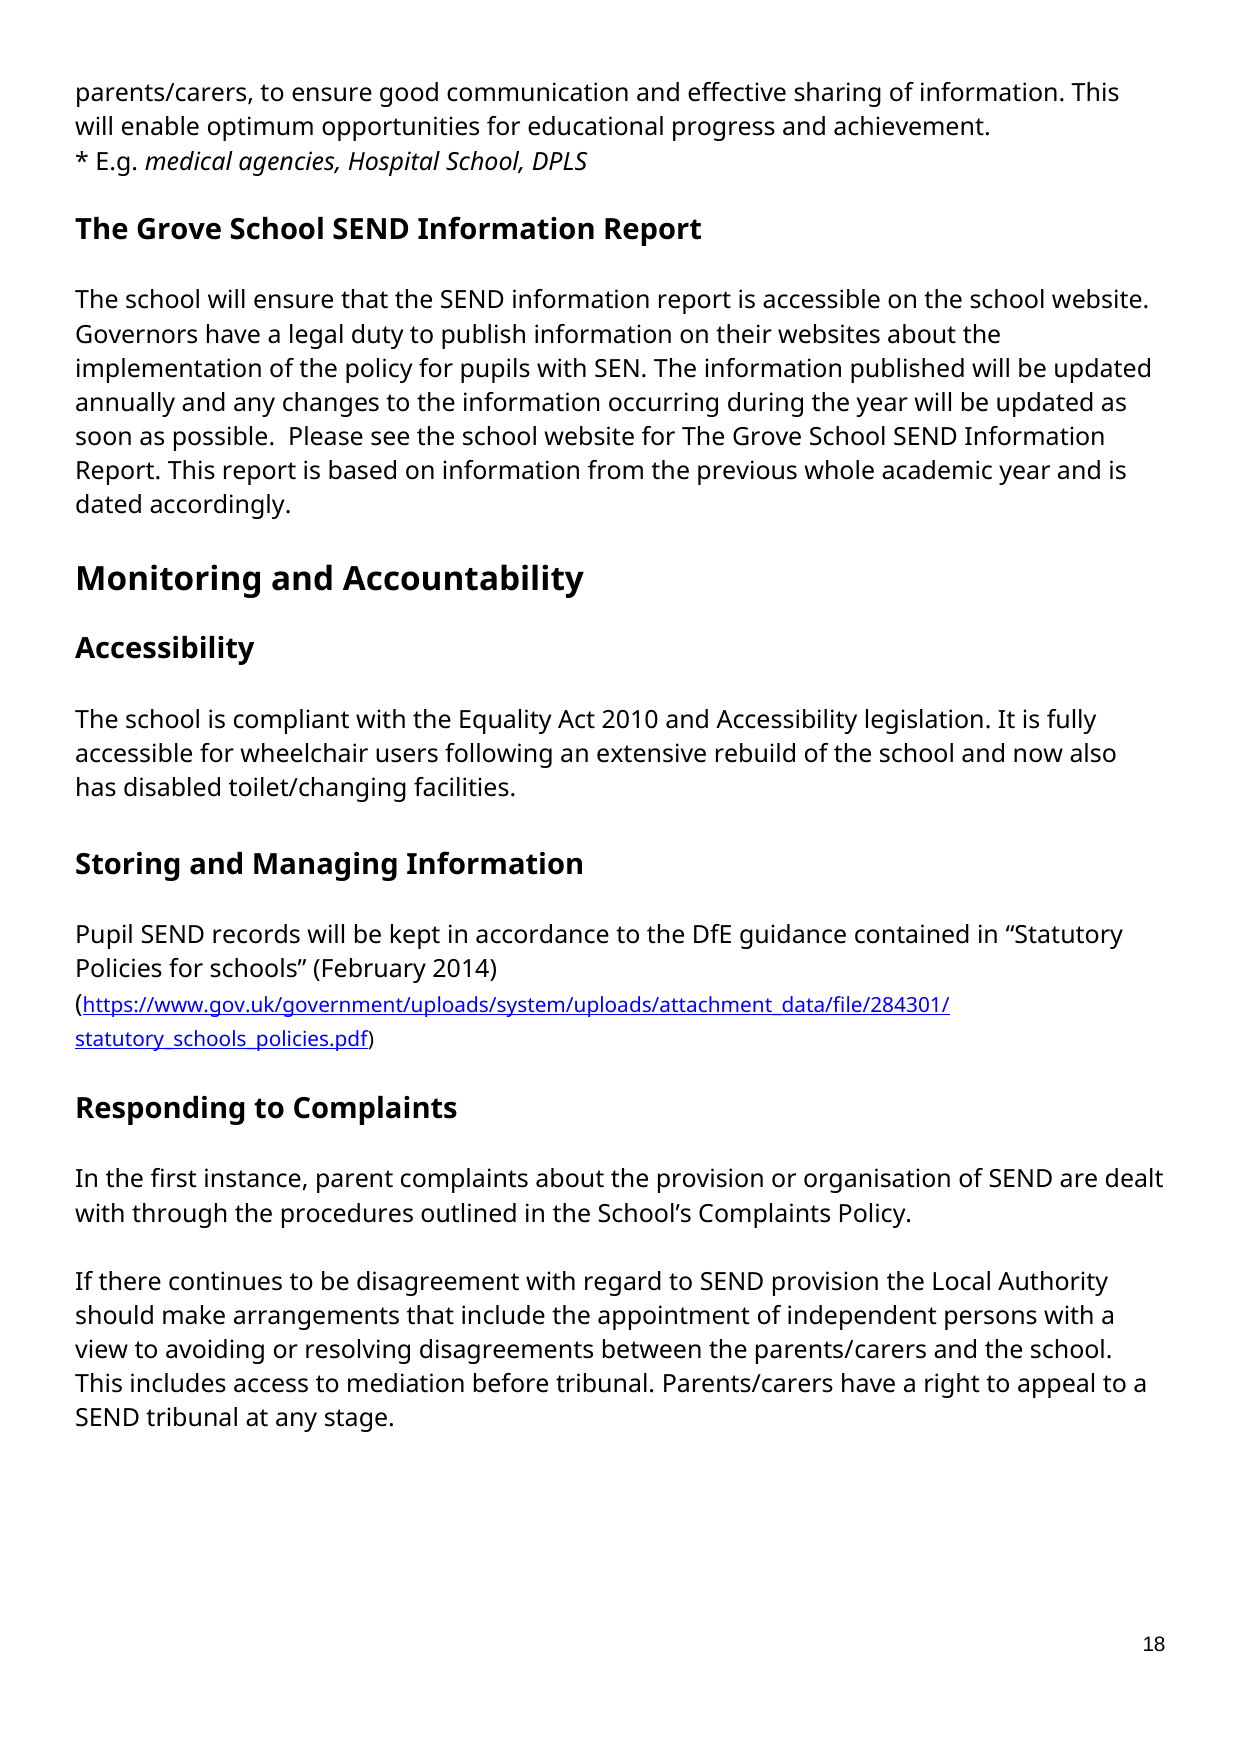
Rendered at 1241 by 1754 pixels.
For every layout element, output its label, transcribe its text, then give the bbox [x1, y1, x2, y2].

text Pupil SEND records will be kept in accordance to the DfE guidance contained in “Statutory Policies for schools” (February 2014) (https://www.gov.uk/government/uploads/system/uploads/attachment_data/file/284301/statutory_schools_policies.pdf) [75, 917, 1165, 1053]
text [75, 75, 1165, 143]
text Storing and Managing Information [75, 843, 1165, 883]
text Monitoring and Accountability [75, 555, 1165, 600]
text Accessibility [75, 628, 1165, 667]
text The school will ensure that the SEND information report is accessible on the school website. Governors have a legal duty to publish information on their websites about the implementation of the policy for pupils with SEN. The information published will be updated annually and any changes to the information occurring during the year will be updated as soon as possible. Please see the school website for The Grove School SEND Information Report. This report is based on information from the previous whole academic year and is dated accordingly. [75, 282, 1165, 521]
text The school is compliant with the Equality Act 2010 and Accessibility legislation. It is fully accessible for wheelchair users following an extensive rebuild of the school and now also has disabled toilet/changing facilities. [75, 701, 1165, 804]
text * E.g. medical agencies, Hospital School, DPLS [75, 143, 1165, 177]
text If there continues to be disagreement with regard to SEND provision the Local Authority should make arrangements that include the appointment of independent persons with a view to avoiding or resolving disagreements between the parents/carers and the school. This includes access to mediation before tribunal. Parents/carers have a right to appeal to a SEND tribunal at any stage. [75, 1263, 1165, 1434]
text Responding to Complaints [75, 1087, 1165, 1127]
text The Grove School SEND Information Report [75, 208, 1165, 248]
text In the first instance, parent complaints about the provision or organisation of SEND are dealt with through the procedures outlined in the School’s Complaints Policy. [75, 1161, 1165, 1229]
